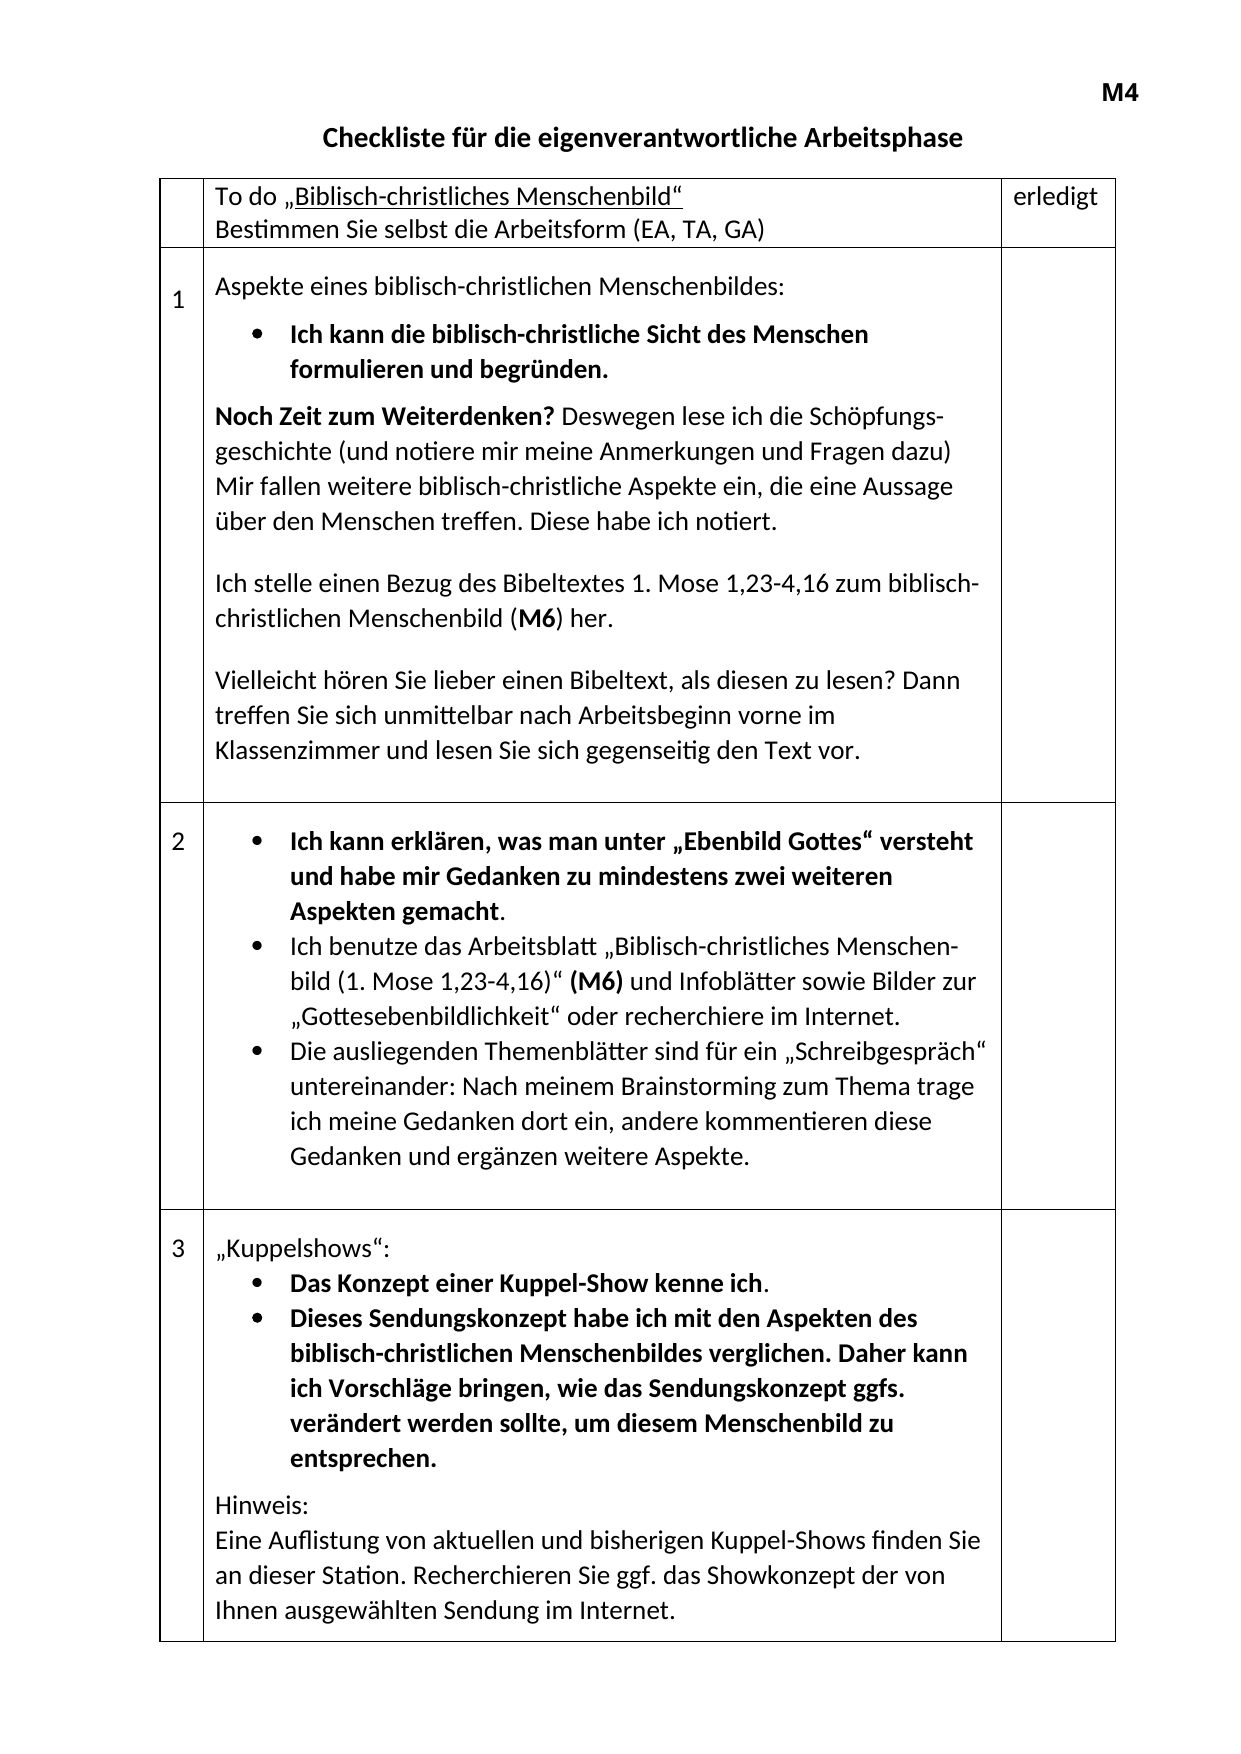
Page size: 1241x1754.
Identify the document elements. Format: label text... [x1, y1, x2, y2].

table_header [161, 179, 203, 247]
table_cell Aspekte eines biblisch-christlichen Menschenbildes: Ich kann die biblisch-christliche Sicht des Menschen formulieren und begründen. Noch Zeit zum Weiterdenken? Deswegen lese ich die Schöpfungs-geschichte (und notiere mir meine Anmerkungen und Fragen dazu) Mir fallen weitere biblisch-christliche Aspekte ein, die eine Aussage über den Menschen treffen. Diese habe ich notiert. Ich stelle einen Bezug des Bibeltextes 1. Mose 1,23-4,16 zum biblisch-christlichen Menschenbild (M6) her. Vielleicht hören Sie lieber einen Bibeltext, als diesen zu lesen? Dann treffen Sie sich unmittelbar nach Arbeitsbeginn vorne im Klassenzimmer und lesen Sie sich gegenseitig den Text vor. [204, 248, 1001, 802]
table_header erledigt [1002, 179, 1115, 247]
table_header To do „Biblisch-christliches Menschenbild“ Bestimmen Sie selbst die Arbeitsform (EA, TA, GA) [204, 179, 1001, 247]
table_cell 3 [161, 1210, 203, 1641]
table_cell Ich kann erklären, was man unter „Ebenbild Gottes“ versteht und habe mir Gedanken zu mindestens zwei weiteren Aspekten gemacht. Ich benutze das Arbeitsblatt „Biblisch-christliches Menschen-bild (1. Mose 1,23-4,16)“ (M6) und Infoblätter sowie Bilder zur „Gottesebenbildlichkeit“ oder recherchiere im Internet. Die ausliegenden Themenblätter sind für ein „Schreibgespräch“ untereinander: Nach meinem Brainstorming zum Thema trage ich meine Gedanken dort ein, andere kommentieren diese Gedanken und ergänzen weitere Aspekte. [204, 803, 1001, 1208]
table_cell [1002, 1210, 1115, 1641]
table_cell [1002, 803, 1115, 1208]
table_cell „Kuppelshows“: Das Konzept einer Kuppel-Show kenne ich. Dieses Sendungskonzept habe ich mit den Aspekten des biblisch-christlichen Menschenbildes verglichen. Daher kann ich Vorschläge bringen, wie das Sendungskonzept ggfs. verändert werden sollte, um diesem Menschenbild zu entsprechen. Hinweis: Eine Auflistung von aktuellen und bisherigen Kuppel-Shows finden Sie an dieser Station. Recherchieren Sie ggf. das Showkonzept der von Ihnen ausgewählten Sendung im Internet. [204, 1210, 1001, 1641]
table_cell 1 [161, 248, 203, 802]
text Checkliste für die eigenverantwortliche Arbeitsphase [148, 119, 1139, 155]
table_cell [1002, 248, 1115, 802]
table_cell 2 [161, 803, 203, 1208]
